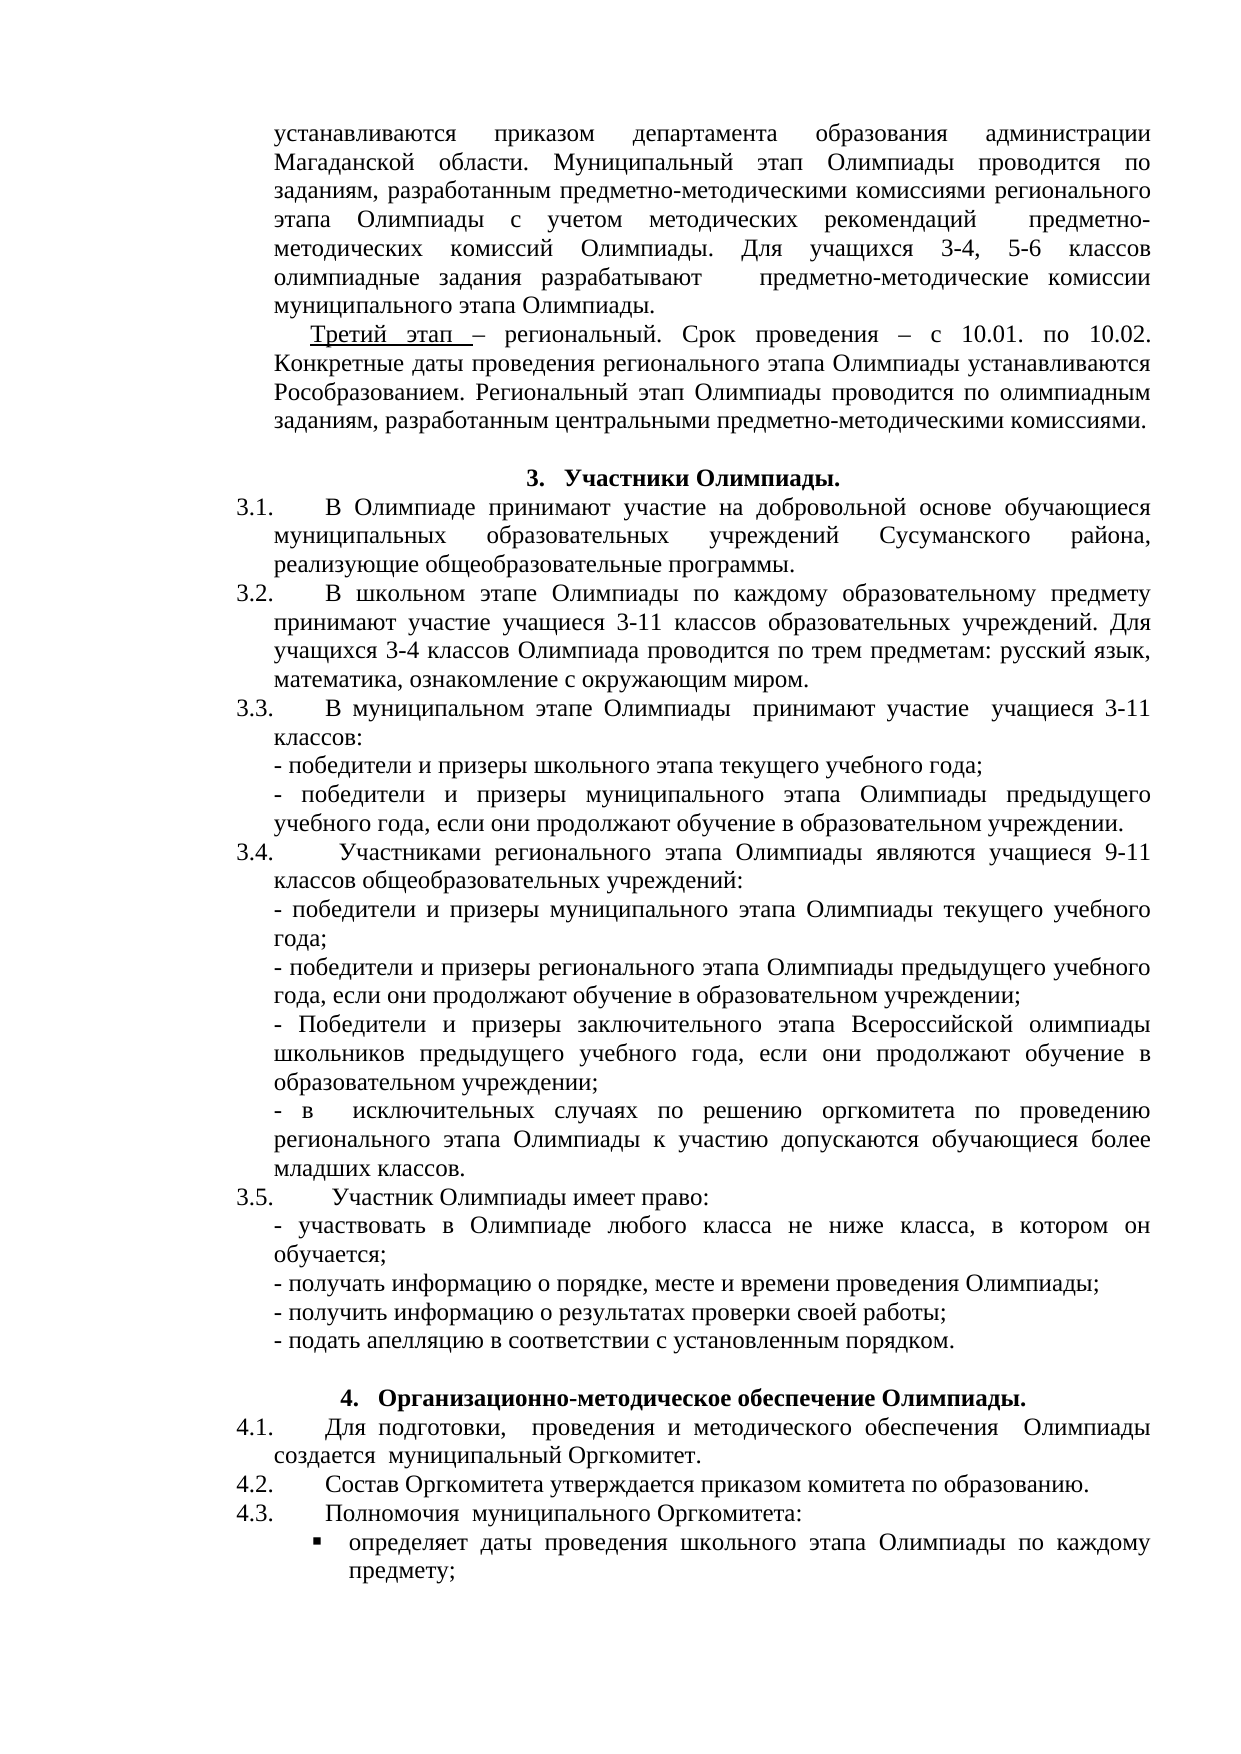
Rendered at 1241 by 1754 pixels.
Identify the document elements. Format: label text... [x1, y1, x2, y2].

list - Победители и призеры заключительного этапа Всероссийской олимпиады школьников предыдущего учебного года, если они продолжают обучение в образовательном учреждении; [274, 1009, 1152, 1096]
list Участниками регионального этапа Олимпиады являются учащиеся 9-11 классов общеобразовательных учреждений: [236, 837, 1152, 894]
list Состав Оргкомитета утверждается приказом комитета по образованию. [236, 1469, 1152, 1498]
list - подать апелляцию в соответствии с установленным порядком. [274, 1326, 1152, 1354]
list В Олимпиаде принимают участие на добровольной основе обучающиеся муниципальных образовательных учреждений Сусуманского района, реализующие общеобразовательные программы. [236, 492, 1152, 578]
list - победители и призеры регионального этапа Олимпиады предыдущего учебного года, если они продолжают обучение в образовательном учреждении; [274, 952, 1152, 1009]
list В муниципальном этапе Олимпиады принимают участие учащиеся 3-11 классов: [236, 693, 1152, 751]
list В школьном этапе Олимпиады по каждому образовательному предмету принимают участие учащиеся 3-11 классов образовательных учреждений. Для учащихся 3-4 классов Олимпиада проводится по трем предметам: русский язык, математика, ознакомление с окружающим миром. [236, 578, 1152, 693]
list Третий этап – региональный. Срок проведения – с 10.01. по 10.02. Конкретные даты проведения регионального этапа Олимпиады устанавливаются Рособразованием. Региональный этап Олимпиады проводится по олимпиадным заданиям, разработанным центральными предметно-методическими комиссиями. [274, 319, 1152, 434]
list - победители и призеры муниципального этапа Олимпиады текущего учебного года; [274, 894, 1152, 952]
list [274, 118, 1152, 319]
list Полномочия муниципального Оргкомитета: [236, 1498, 1152, 1527]
list - победители и призеры школьного этапа текущего учебного года; [274, 751, 1152, 779]
list - победители и призеры муниципального этапа Олимпиады предыдущего учебного года, если они продолжают обучение в образовательном учреждении. [274, 779, 1152, 837]
list Для подготовки, проведения и методического обеспечения Олимпиады создается муниципальный Оргкомитет. [236, 1412, 1152, 1469]
list - в исключительных случаях по решению оргкомитета по проведению регионального этапа Олимпиады к участию допускаются обучающиеся более младших классов. [274, 1096, 1152, 1182]
list Участник Олимпиады имеет право: [236, 1182, 1152, 1211]
list Участники Олимпиады. [215, 463, 1152, 492]
list - участвовать в Олимпиаде любого класса не ниже класса, в котором он обучается; [274, 1211, 1152, 1268]
list - получить информацию о результатах проверки своей работы; [274, 1297, 1152, 1326]
list определяет даты проведения школьного этапа Олимпиады по каждому предмету; [311, 1527, 1152, 1584]
list - получать информацию о порядке, месте и времени проведения Олимпиады; [274, 1268, 1152, 1297]
list Организационно-методическое обеспечение Олимпиады. [215, 1383, 1152, 1412]
